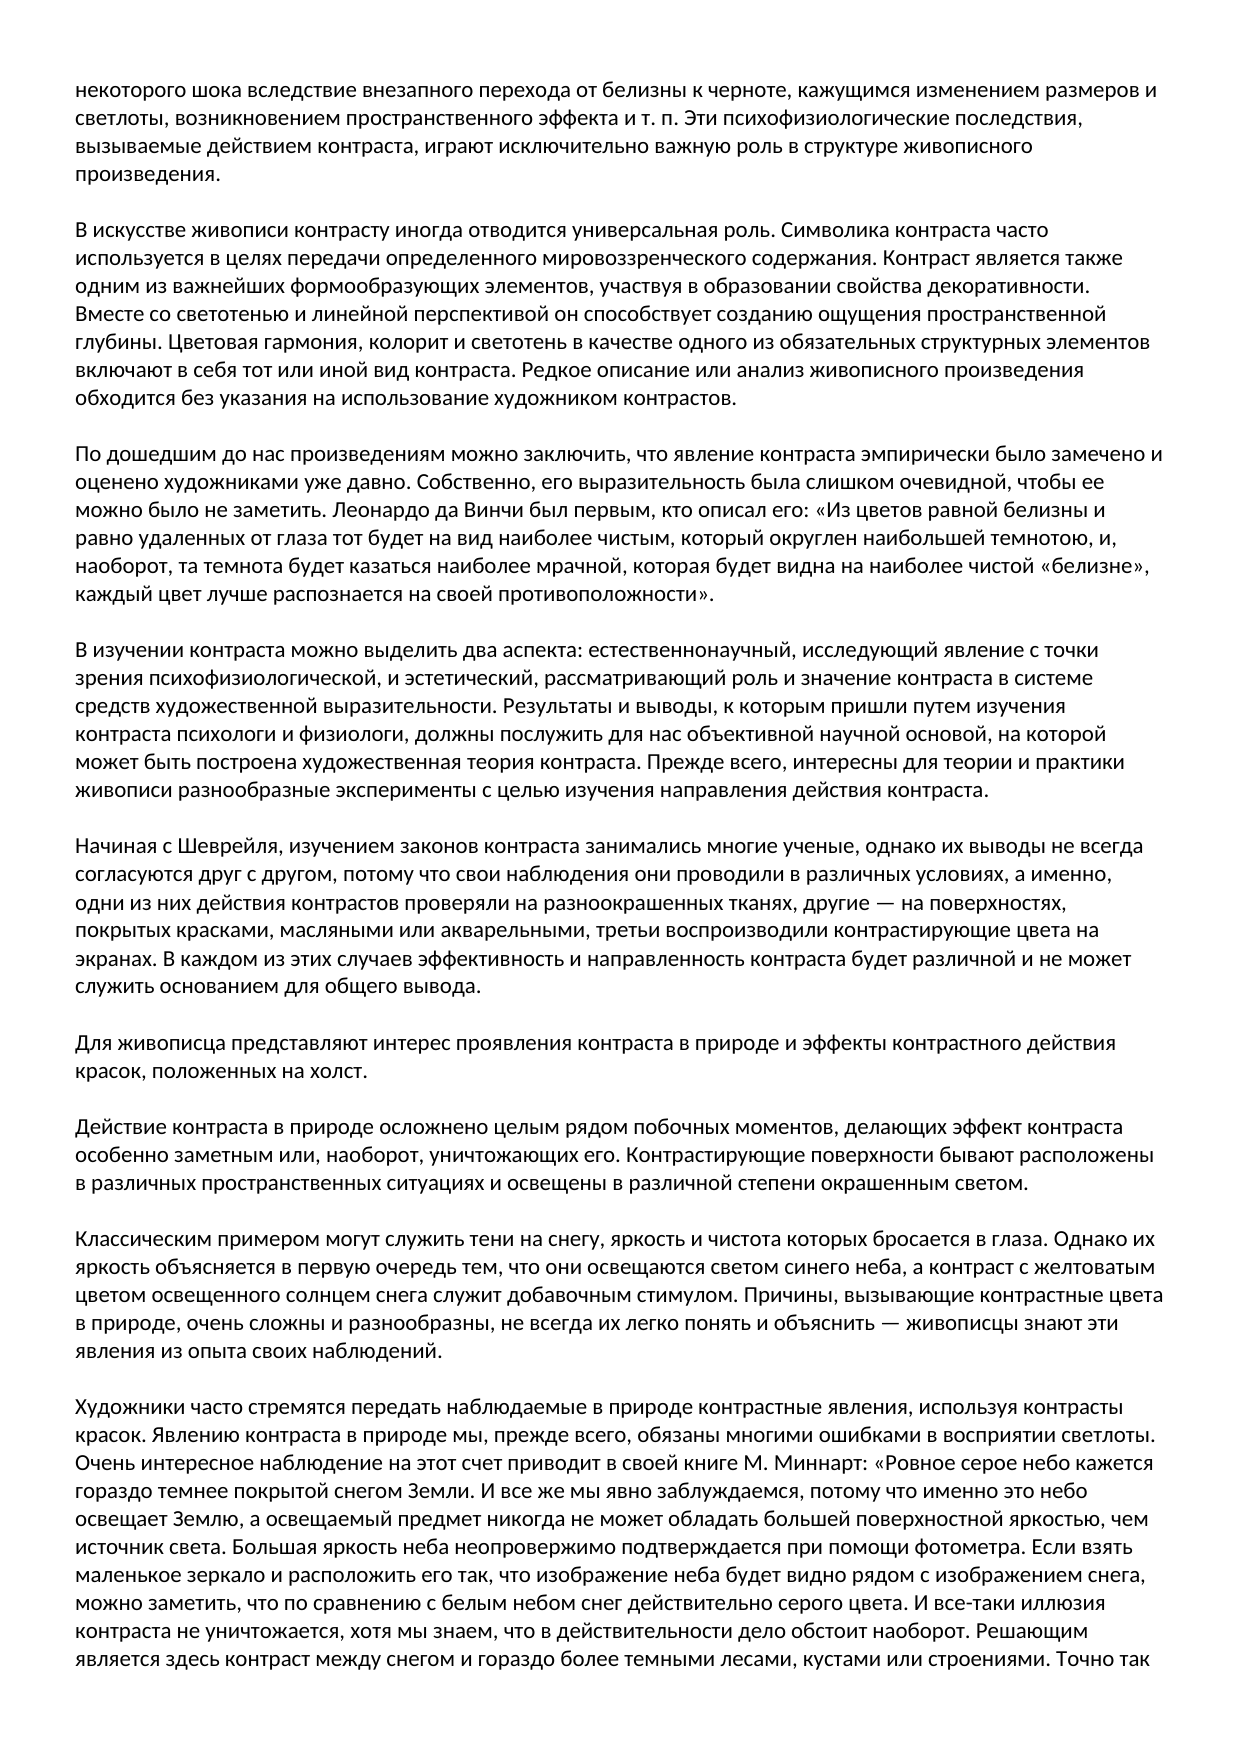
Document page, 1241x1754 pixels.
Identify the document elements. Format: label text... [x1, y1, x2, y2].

text Действие контраста в природе осложнено целым рядом побочных моментов, делающих эффект контраста особенно заметным или, наоборот, уничтожающих его. Контрастирующие поверхности бывают расположены в различных пространственных ситуациях и освещены в различной степени окрашенным светом. [75, 1112, 1165, 1196]
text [75, 1392, 1165, 1672]
text Начиная с Шеврейля, изучением законов контраста занимались многие ученые, однако их выводы не всегда согласуются друг с другом, потому что свои наблюдения они проводили в различных условиях, а именно, одни из них действия контрастов проверяли на разноокрашенных тканях, другие — на поверхностях, покрытых красками, масляными или акварельными, третьи воспроизводили контрастирующие цвета на экранах. В каждом из этих случаев эффективность и направленность контраста будет различной и не может служить основанием для общего вывода. [75, 832, 1165, 1000]
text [75, 75, 1165, 187]
text По дошедшим до нас произведениям можно заключить, что явление контраста эмпирически было замечено и оценено художниками уже давно. Собственно, его выразительность была слишком очевидной, чтобы ее можно было не заметить. Леонардо да Винчи был первым, кто описал его: «Из цветов равной белизны и равно удаленных от глаза тот будет на вид наиболее чистым, который округлен наибольшей темнотою, и, наоборот, та темнота будет казаться наиболее мрачной, которая будет видна на наиболее чистой «белизне», каждый цвет лучше распознается на своей противоположности». [75, 439, 1165, 607]
text В изучении контраста можно выделить два аспекта: естественнонаучный, исследующий явление с точки зрения психофизиологической, и эстетический, рассматривающий роль и значение контраста в системе средств художественной выразительности. Результаты и выводы, к которым пришли путем изучения контраста психологи и физиологи, должны послужить для нас объективной научной основой, на которой может быть построена художественная теория контраста. Прежде всего, интересны для теории и практики живописи разнообразные эксперименты с целью изучения направления действия контраста. [75, 635, 1165, 803]
text В искусстве живописи контрасту иногда отводится универсальная роль. Символика контраста часто используется в целях передачи определенного мировоззренческого содержания. Контраст является также одним из важнейших формообразующих элементов, участвуя в образовании свойства декоративности. Вместе со светотенью и линейной перспективой он способствует созданию ощущения пространственной глубины. Цветовая гармония, колорит и светотень в качестве одного из обязательных структурных элементов включают в себя тот или иной вид контраста. Редкое описание или анализ живописного произведения обходится без указания на использование художником контрастов. [75, 215, 1165, 411]
text Классическим примером могут служить тени на снегу, яркость и чистота которых бросается в глаза. Однако их яркость объясняется в первую очередь тем, что они освещаются светом синего неба, а контраст с желтоватым цветом освещенного солнцем снега служит добавочным стимулом. Причины, вызывающие контрастные цвета в природе, очень сложны и разнообразны, не всегда их легко понять и объяснить — живописцы знают эти явления из опыта своих наблюдений. [75, 1224, 1165, 1364]
text Для живописца представляют интерес проявления контраста в природе и эффекты контрастного действия красок, положенных на холст. [75, 1028, 1165, 1084]
